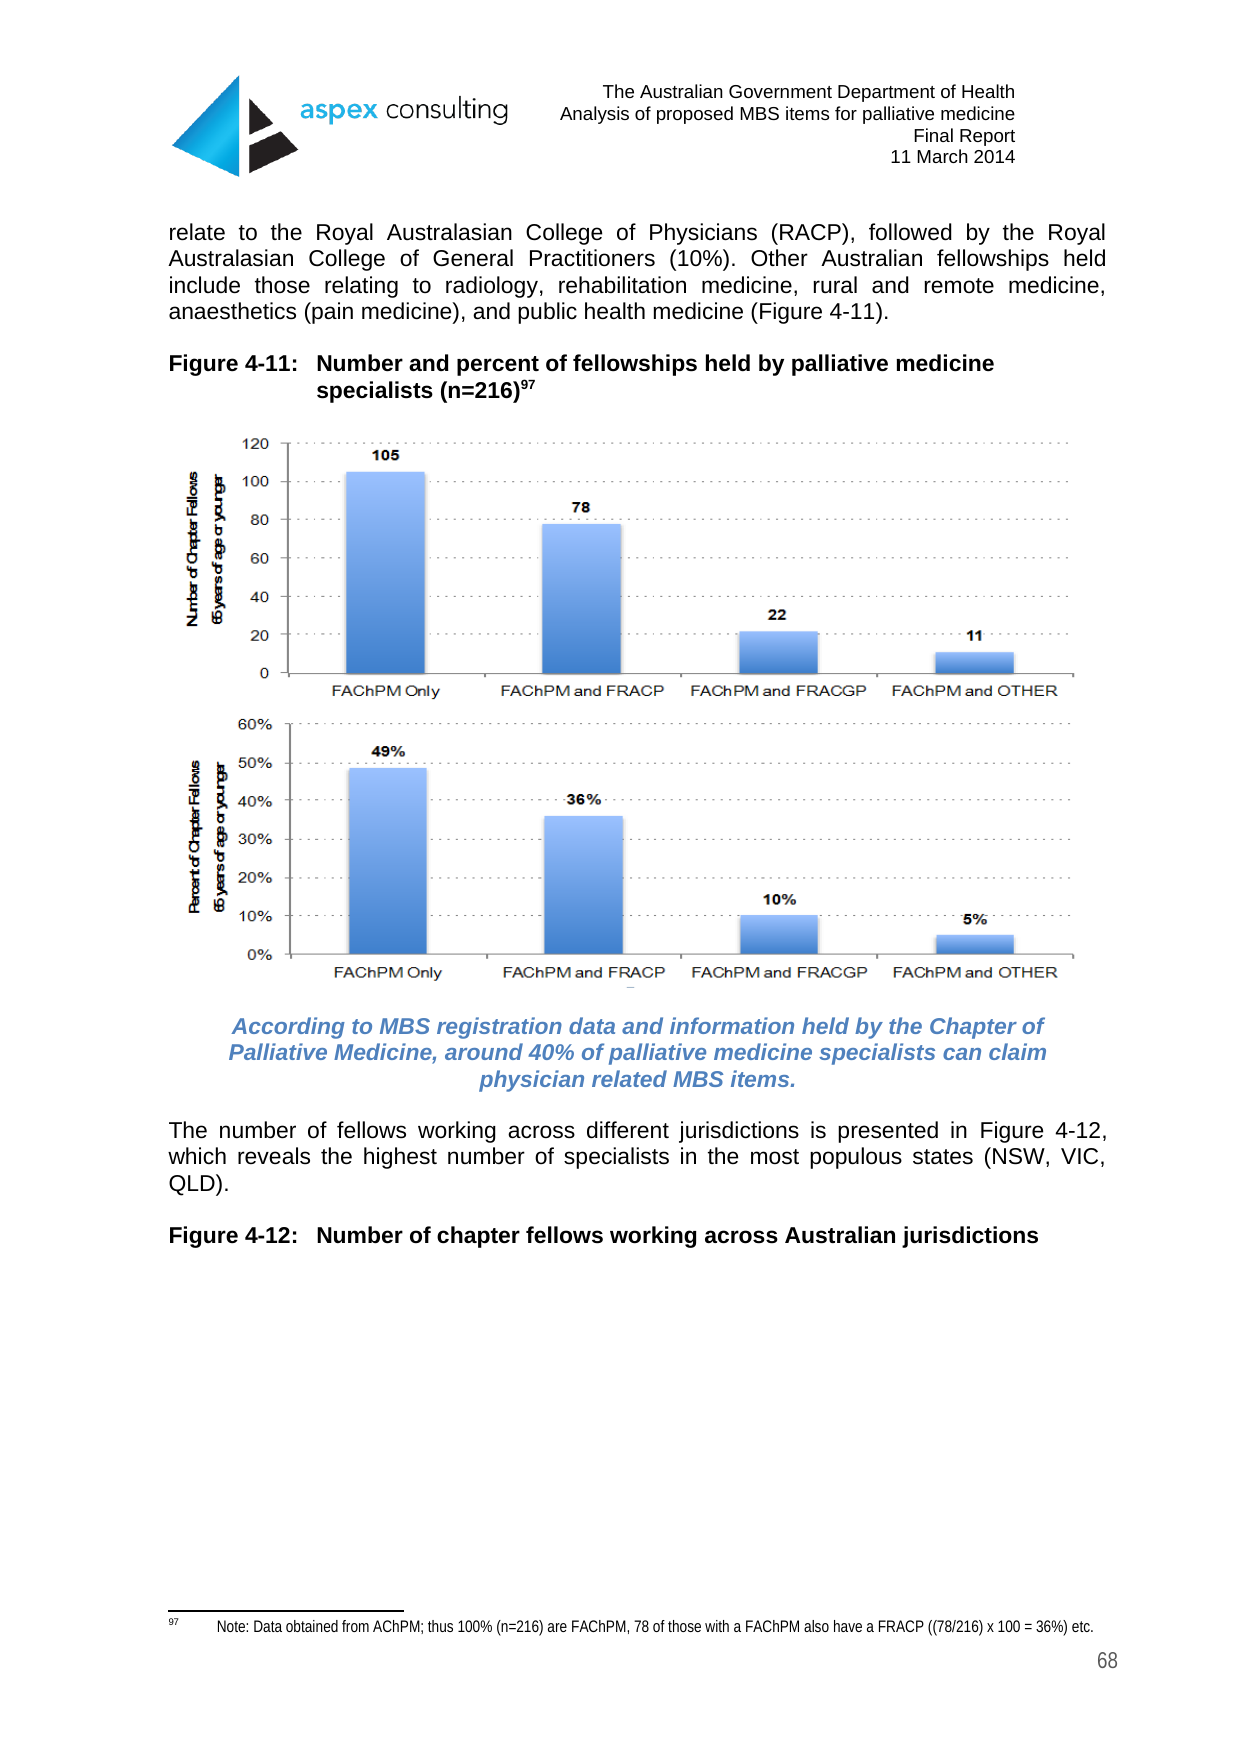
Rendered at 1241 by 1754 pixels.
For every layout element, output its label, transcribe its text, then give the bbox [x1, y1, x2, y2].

picture [168, 73, 535, 194]
text According to MBS registration data and information held by the Chapter of Palliative Medicine, around 40% of palliative medicine specialists can claim physician related MBS items. [227, 1013, 1048, 1092]
picture [168, 428, 1092, 988]
